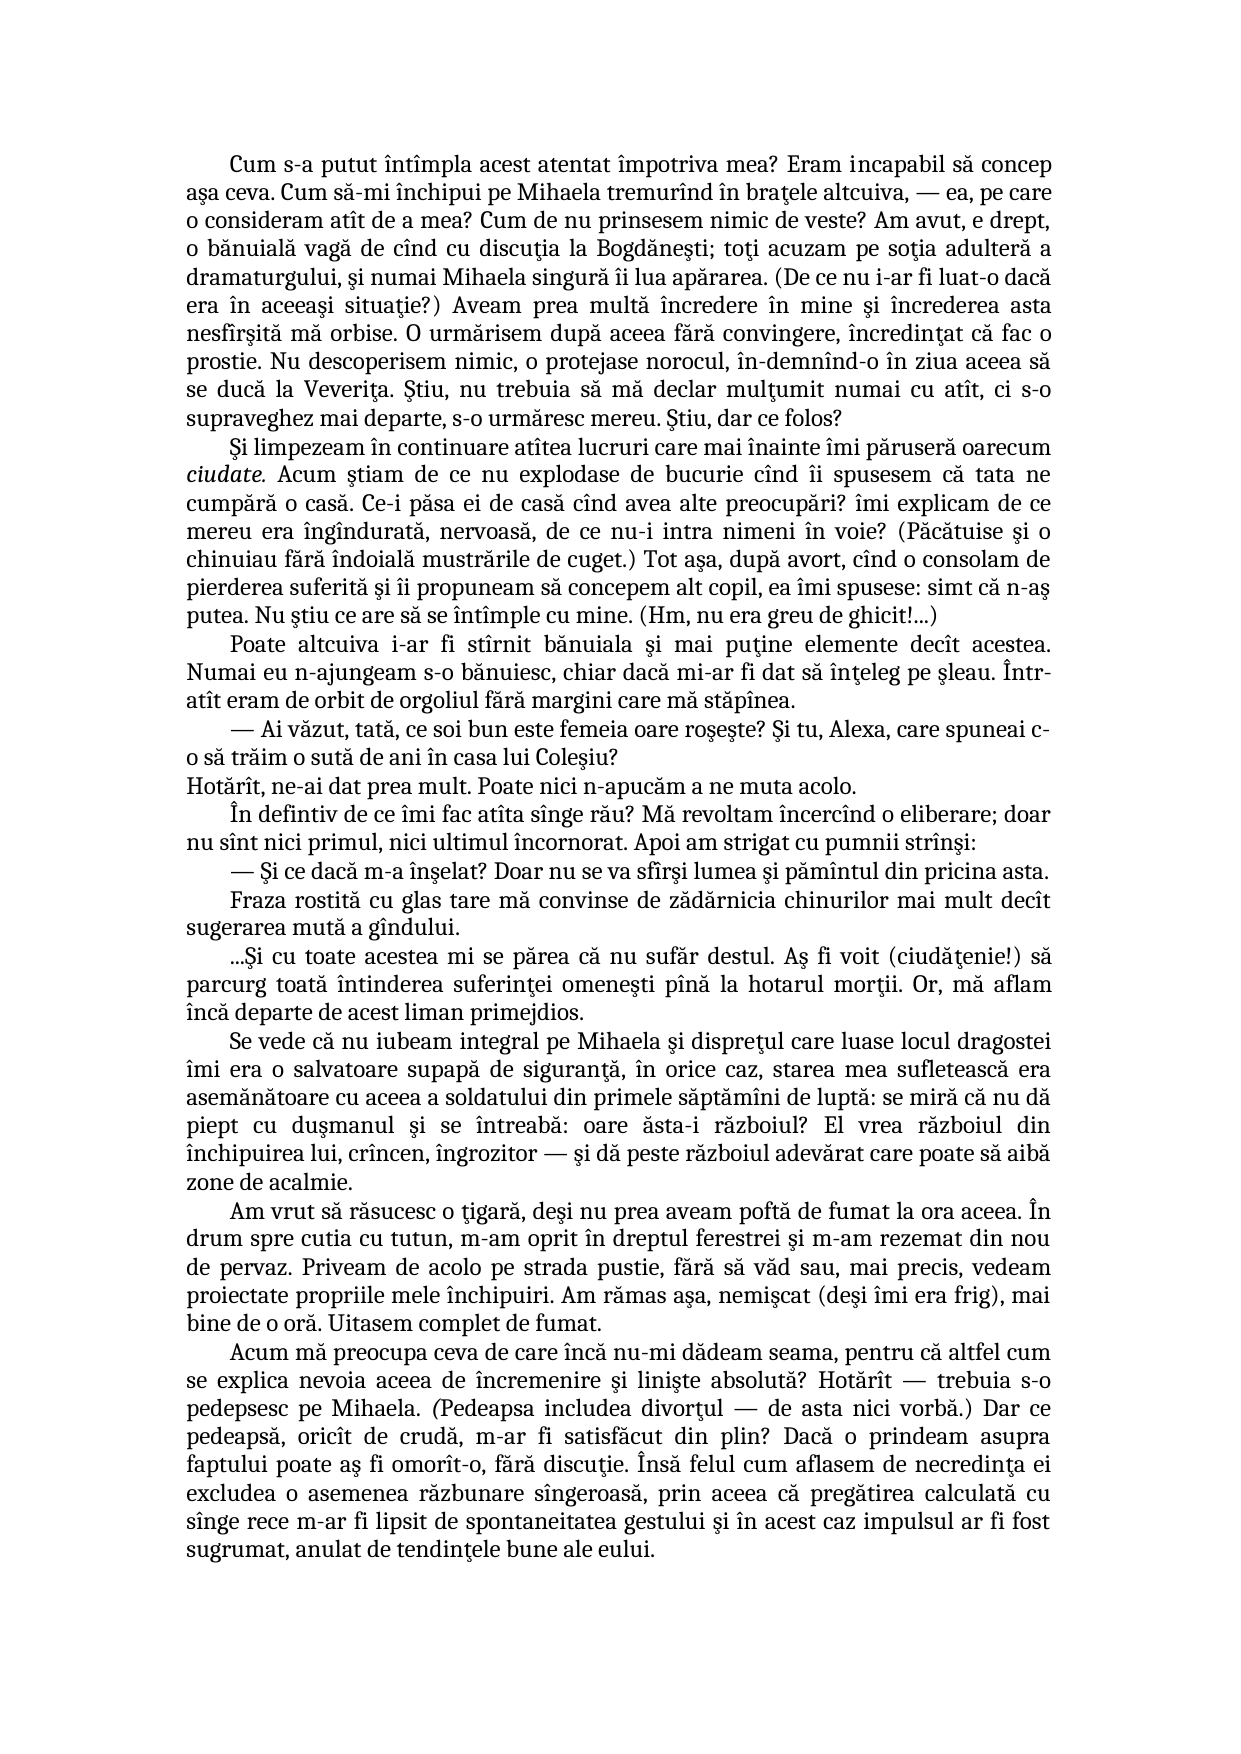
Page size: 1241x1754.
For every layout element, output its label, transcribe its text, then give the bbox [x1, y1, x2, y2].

text ...Şi cu toate acestea mi se părea că nu sufăr destul. Aş fi voit (ciudăţenie!) să parcurg toată întinderea suferinţei omeneşti pînă la hotarul morţii. Or, mă aflam încă departe de acest liman primejdios. [186, 942, 1052, 1027]
text În defintiv de ce îmi fac atîta sînge rău? Mă revoltam încercînd o eliberare; doar nu sînt nici primul, nici ultimul încornorat. Apoi am strigat cu pumnii strînşi: [186, 800, 1052, 857]
text Cum s-a putut întîmpla acest atentat împotriva mea? Eram incapabil să concep aşa ceva. Cum să-mi închipui pe Mihaela tremurînd în braţele altcuiva, ― ea, pe care o consideram atît de a mea? Cum de nu prinsesem nimic de veste? Am avut, e drept, o bănuială vagă de cînd cu discuţia la Bogdăneşti; toţi acuzam pe soţia adulteră a dramaturgului, şi numai Mihaela singură îi lua apărarea. (De ce nu i-ar fi luat-o dacă era în aceeaşi situaţie?) Aveam prea multă încredere în mine şi încrederea asta nesfîrşită mă orbise. O urmărisem după aceea fără convingere, încredinţat că fac o prostie. Nu descoperisem nimic, o protejase norocul, în-demnînd-o în ziua aceea să se ducă la Veveriţa. Ştiu, nu trebuia să mă declar mulţumit numai cu atît, ci s-o supraveghez mai departe, s-o urmăresc mereu. Ştiu, dar ce folos? [188, 150, 1054, 432]
text Fraza rostită cu glas tare mă convinse de zădărnicia chinurilor mai mult decît sugerarea mută a gîndului. [186, 886, 1052, 942]
text Acum mă preocupa ceva de care încă nu-mi dădeam seama, pentru că altfel cum se explica nevoia aceea de încremenire şi linişte absolută? Hotărît ― trebuia s-o pedepsesc pe Mihaela. (Pedeapsa includea divorţul ― de asta nici vorbă.) Dar ce pedeapsă, oricît de crudă, m-ar fi satisfăcut din plin? Dacă o prindeam asupra faptului poate aş fi omorît-o, fără discuţie. Însă felul cum aflasem de necredinţa ei excludea o asemenea răzbunare sîngeroasă, prin aceea că pregătirea calculată cu sînge rece m-ar fi lipsit de spontaneitatea gestului şi în acest caz impulsul ar fi fost sugrumat, anulat de tendinţele bune ale eului. [186, 1338, 1052, 1564]
text Am vrut să răsucesc o ţigară, deşi nu prea aveam poftă de fumat la ora aceea. În drum spre cutia cu tutun, m-am oprit în dreptul ferestrei şi m-am rezemat din nou de pervaz. Priveam de acolo pe strada pustie, fără să văd sau, mai precis, vedeam proiectate propriile mele închipuiri. Am rămas aşa, nemişcat (deşi îmi era frig), mai bine de o oră. Uitasem complet de fumat. [186, 1197, 1052, 1338]
text Hotărît, ne-ai dat prea mult. Poate nici n-apucăm a ne muta acolo. [186, 772, 1052, 800]
text ― Şi ce dacă m-a înşelat? Doar nu se va sfîrşi lumea şi pămîntul din pricina asta. [186, 857, 1052, 885]
text Şi limpezeam în continuare atîtea lucruri care mai înainte îmi păruseră oarecum ciudate. Acum ştiam de ce nu explodase de bucurie cînd îi spusesem că tata ne cumpără o casă. Ce-i păsa ei de casă cînd avea alte preocupări? îmi explicam de ce mereu era îngîndurată, nervoasă, de ce nu-i intra nimeni în voie? (Păcătuise şi o chinuiau fără îndoială mustrările de cuget.) Tot aşa, după avort, cînd o consolam de pierderea suferită şi îi propuneam să concepem alt copil, ea îmi spusese: simt că n-aş putea. Nu ştiu ce are să se întîmple cu mine. (Hm, nu era greu de ghicit!...) [186, 433, 1052, 630]
text Poate altcuiva i-ar fi stîrnit bănuiala şi mai puţine elemente decît acestea. Numai eu n-ajungeam s-o bănuiesc, chiar dacă mi-ar fi dat să înţeleg pe şleau. Într-atît eram de orbit de orgoliul fără margini care mă stăpînea. [186, 630, 1052, 715]
text Se vede că nu iubeam integral pe Mihaela şi dispreţul care luase locul dragostei îmi era o salvatoare supapă de siguranţă, în orice caz, starea mea sufletească era asemănătoare cu aceea a soldatului din primele săptămîni de luptă: se miră că nu dă piept cu duşmanul şi se întreabă: oare ăsta-i războiul? El vrea războiul din închipuirea lui, crîncen, îngrozitor ― şi dă peste războiul adevărat care poate să aibă zone de acalmie. [186, 1027, 1052, 1196]
text ― Ai văzut, tată, ce soi bun este femeia oare roşeşte? Şi tu, Alexa, care spuneai c-o să trăim o sută de ani în casa lui Coleşiu? [186, 715, 1052, 772]
